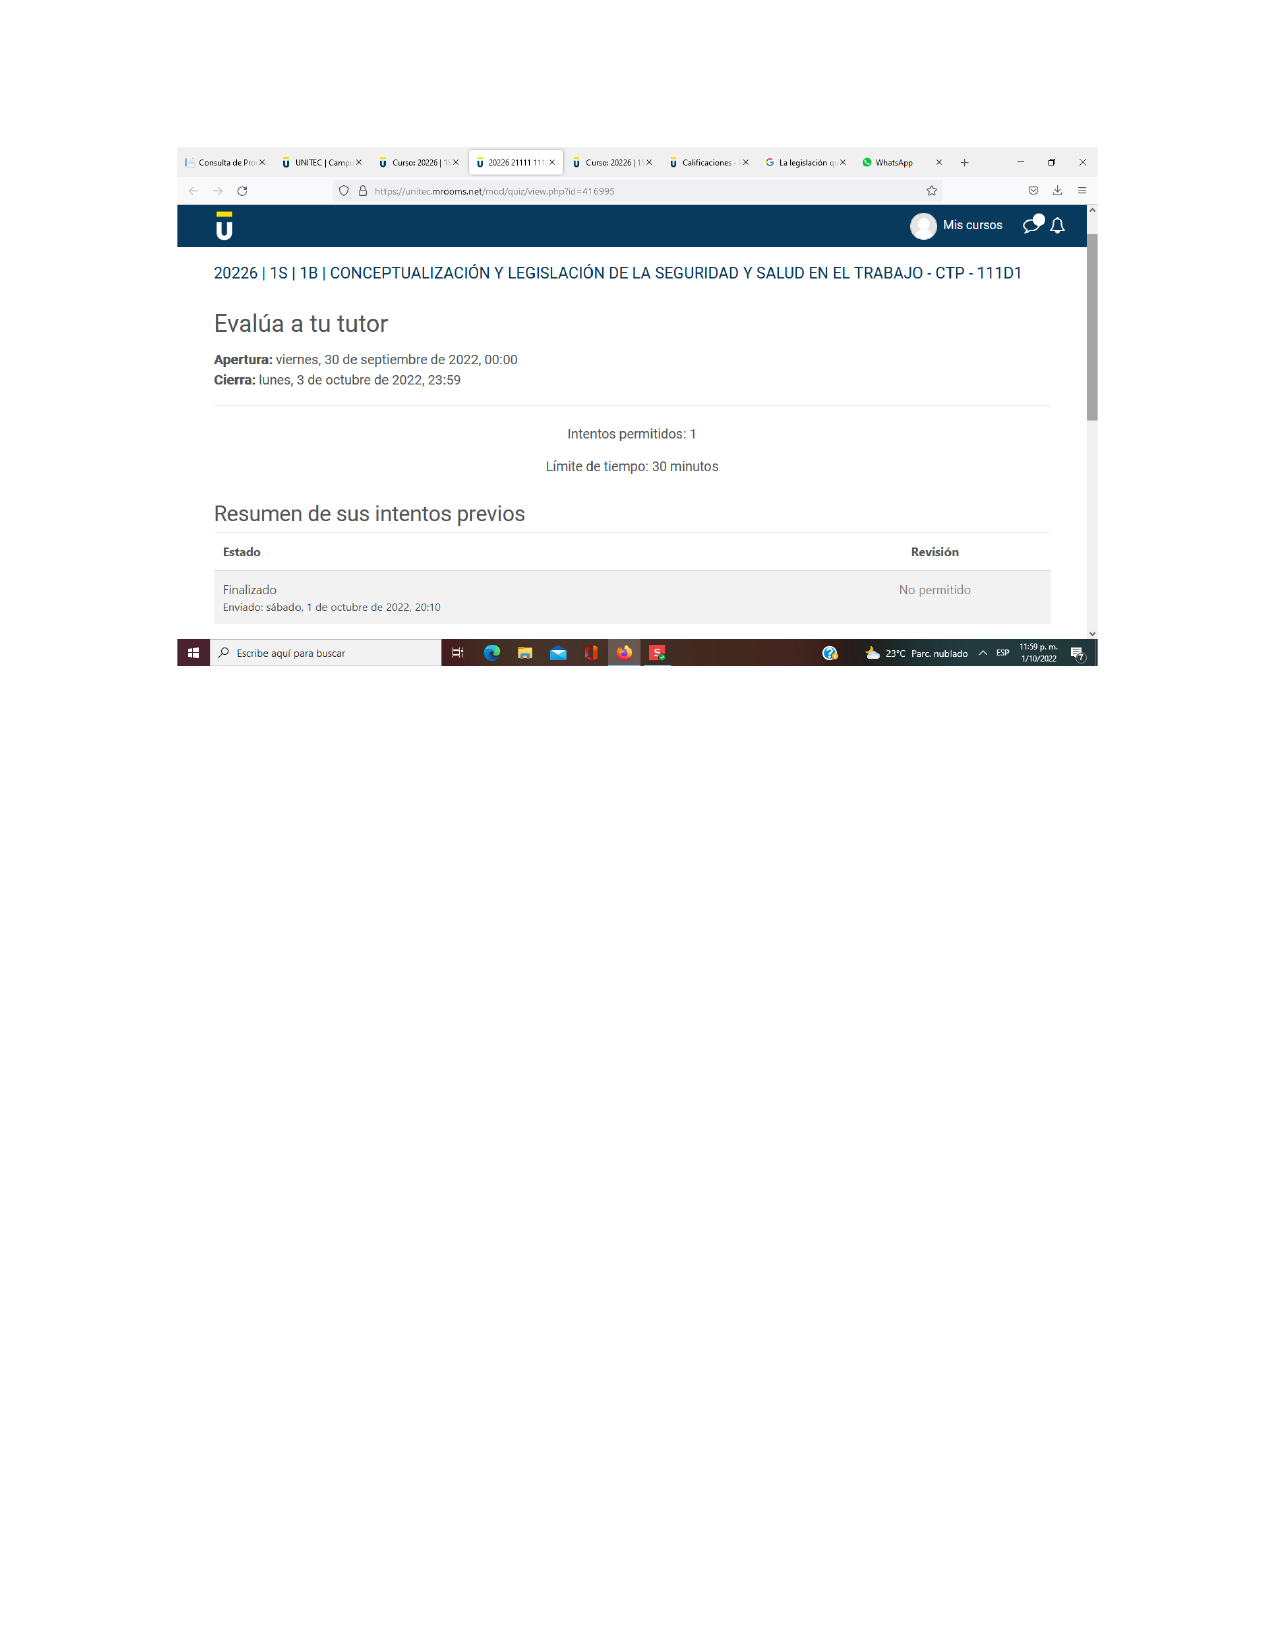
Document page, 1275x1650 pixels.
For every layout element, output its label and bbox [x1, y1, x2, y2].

picture [177, 147, 1098, 666]
